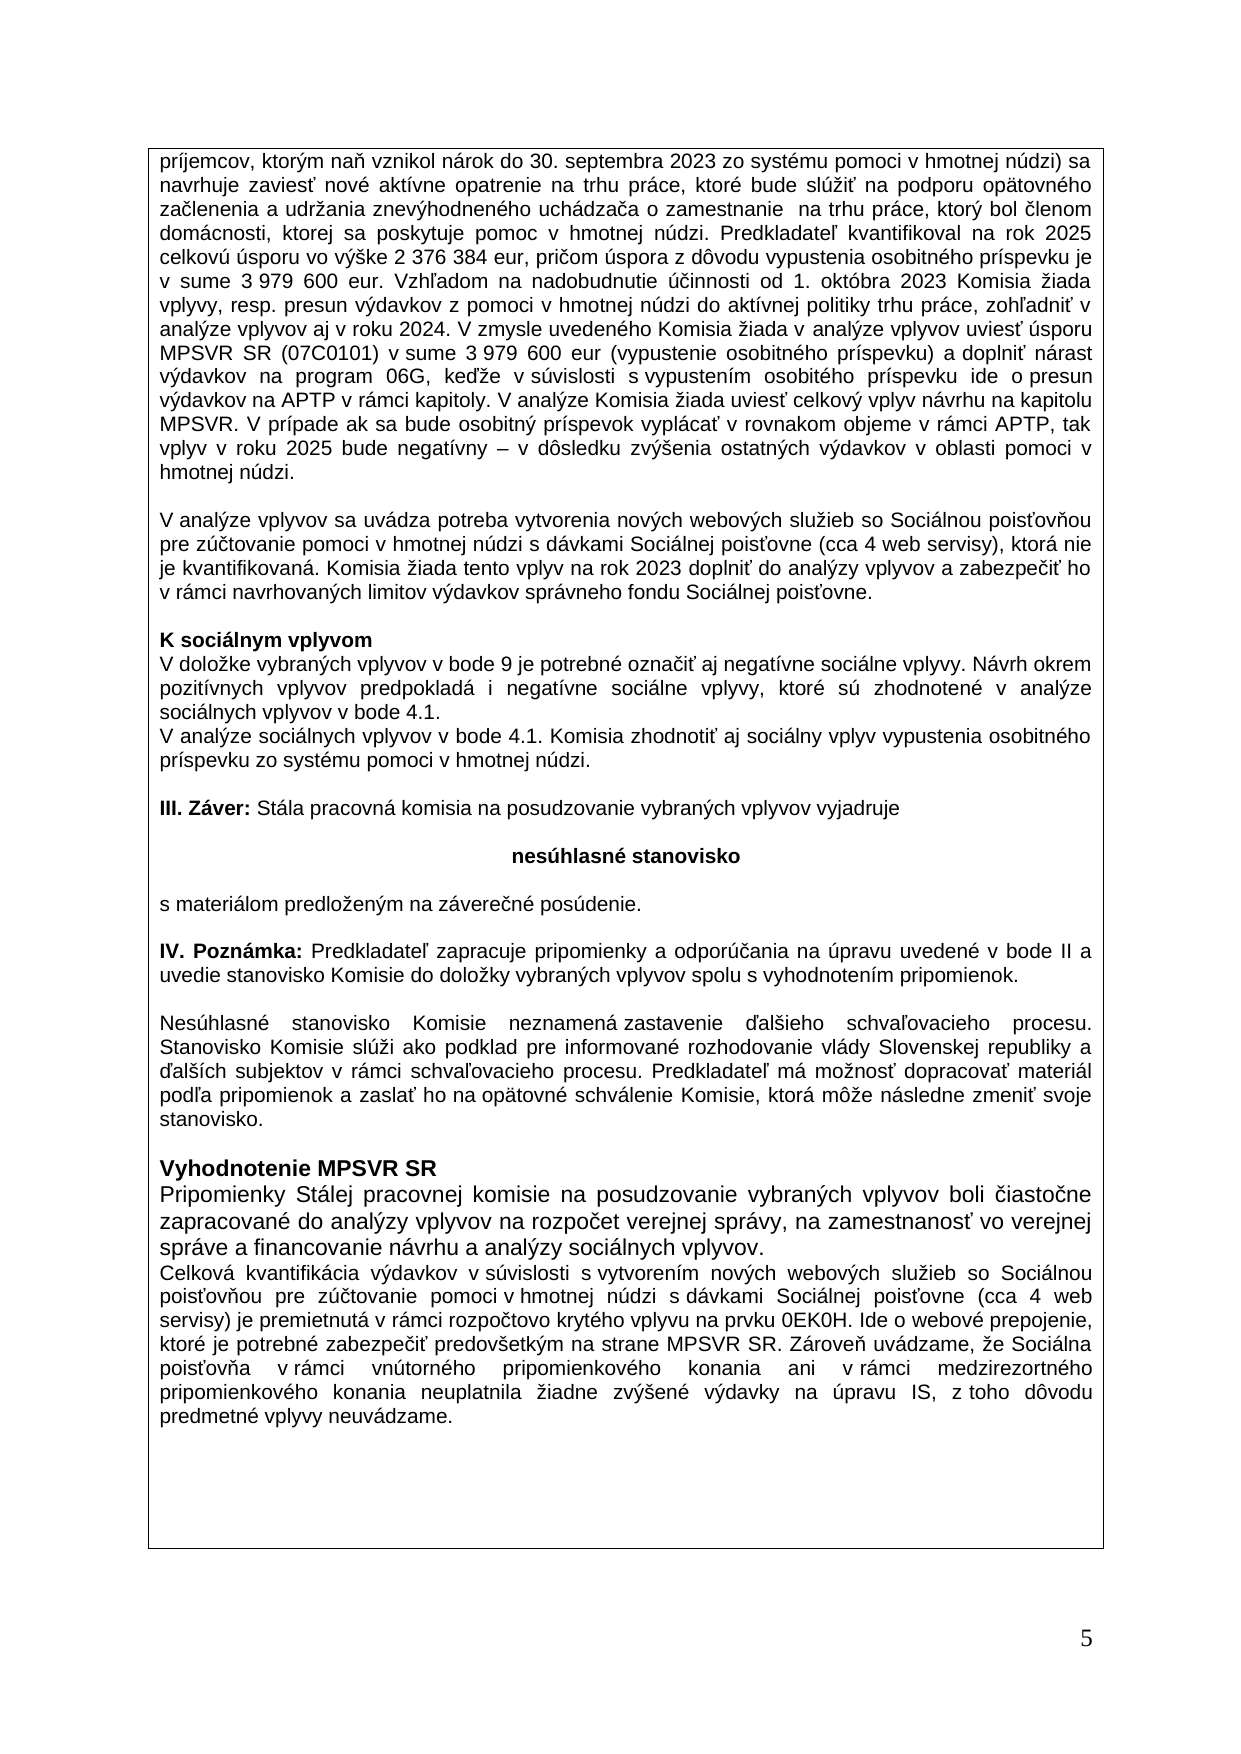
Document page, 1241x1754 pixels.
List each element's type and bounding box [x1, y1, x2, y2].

table_cell [149, 149, 1103, 1548]
